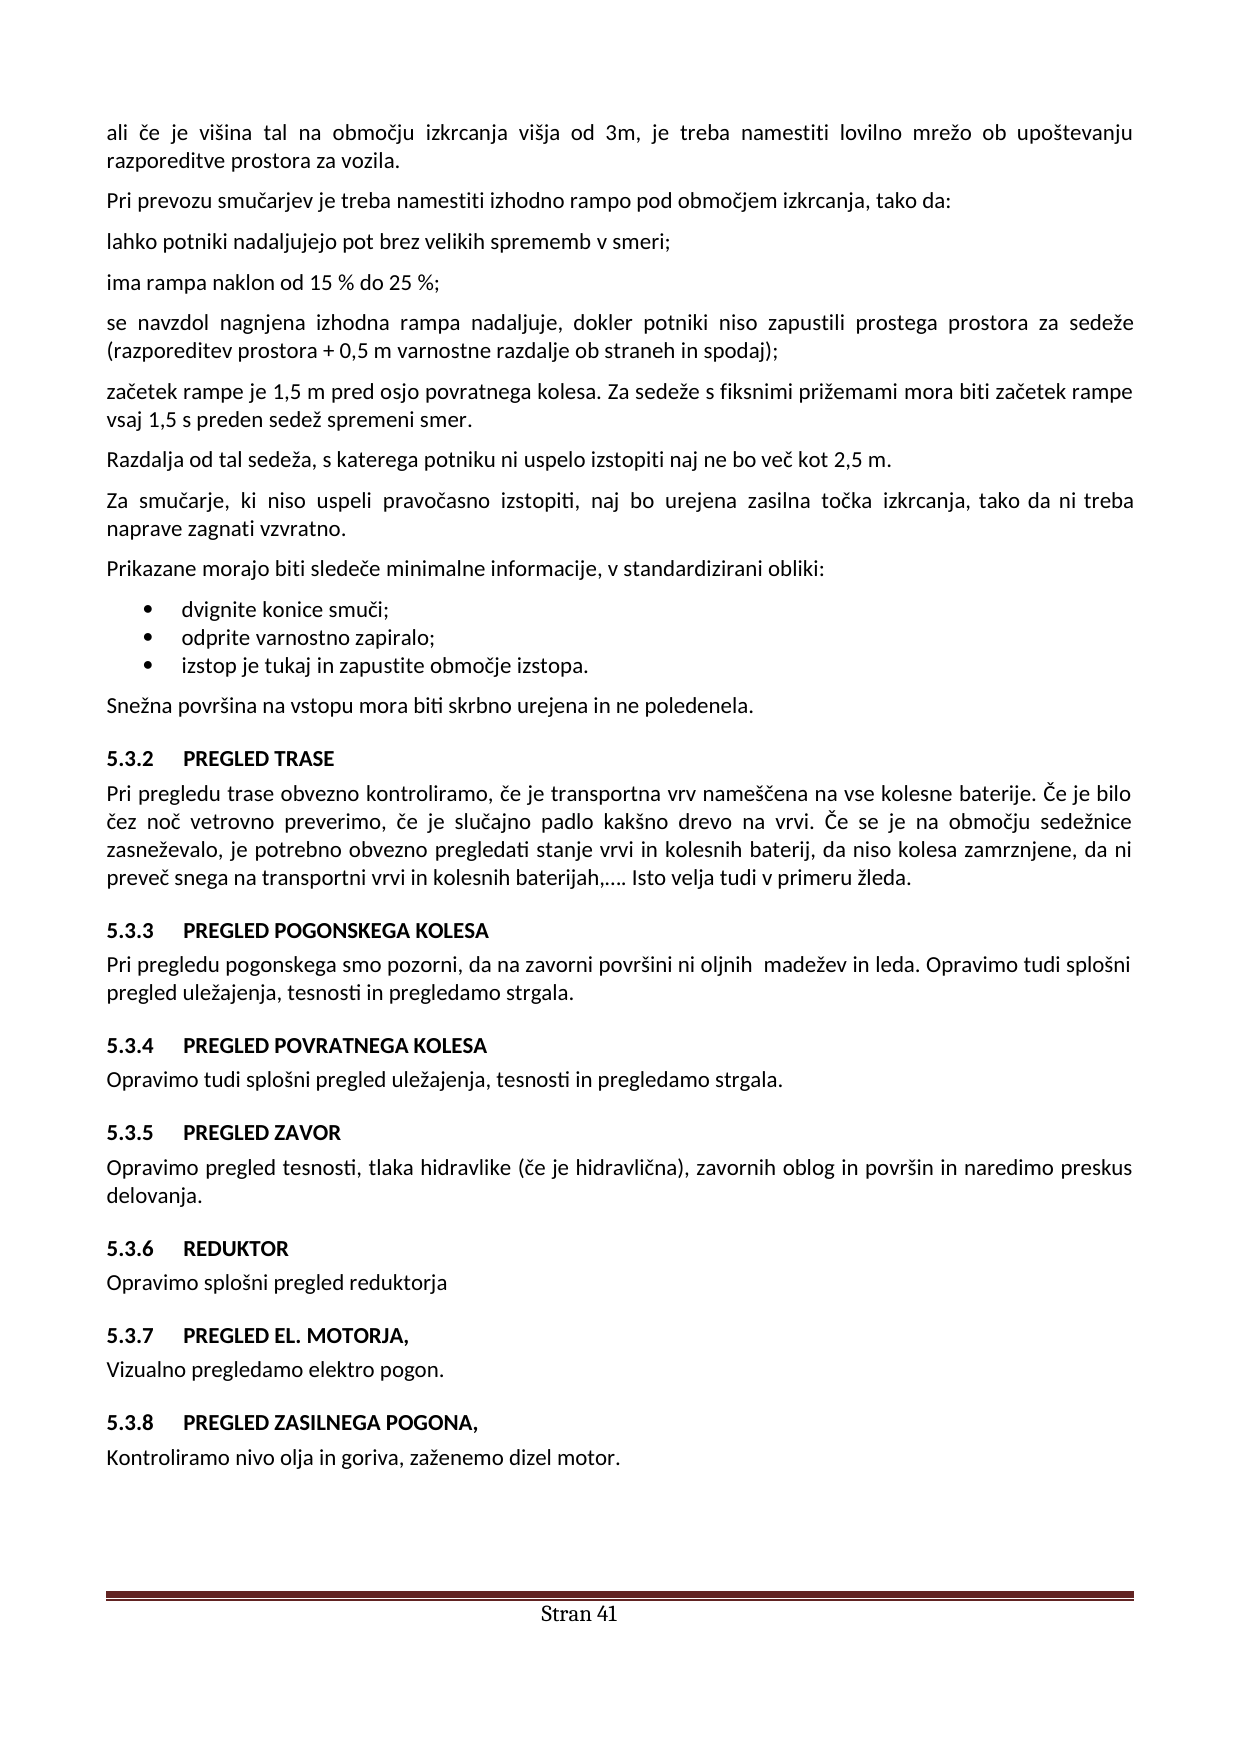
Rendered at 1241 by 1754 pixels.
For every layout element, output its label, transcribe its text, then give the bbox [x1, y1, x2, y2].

text Pri prevozu smučarjev je treba namestiti izhodno rampo pod območjem izkrcanja, tako da: [106, 187, 1134, 215]
text Razdalja od tal sedeža, s katerega potniku ni uspelo izstopiti naj ne bo več kot 2,5 m. [106, 445, 1134, 473]
text ima rampa naklon od 15 % do 25 %; [106, 268, 1134, 296]
text začetek rampe je 1,5 m pred osjo povratnega kolesa. Za sedeže s fiksnimi prižemami mora biti začetek rampe vsaj 1,5 s preden sedež spremeni smer. [106, 377, 1134, 433]
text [106, 118, 1134, 174]
text Opravimo pregled tesnosti, tlaka hidravlike (če je hidravlična), zavornih oblog in površin in naredimo preskus delovanja. [106, 1153, 1134, 1209]
text Pri pregledu trase obvezno kontroliramo, če je transportna vrv nameščena na vse kolesne baterije. Če je bilo čez noč vetrovno preverimo, če je slučajno padlo kakšno drevo na vrvi. Če se je na območju sedežnice zasneževalo, je potrebno obvezno pregledati stanje vrvi in kolesnih baterij, da niso kolesa zamrznjene, da ni preveč snega na transportni vrvi in kolesnih baterijah,…. Isto velja tudi v primeru žleda. [106, 779, 1134, 891]
text Prikazane morajo biti sledeče minimalne informacije, v standardizirani obliki: [106, 554, 1134, 582]
subtitle pregled trase [106, 744, 1134, 772]
text Opravimo tudi splošni pregled uležajenja, tesnosti in pregledamo strgala. [106, 1065, 1134, 1093]
text Kontroliramo nivo olja in goriva, zaženemo dizel motor. [106, 1443, 1134, 1471]
subtitle pregled povratnega kolesa [106, 1031, 1134, 1059]
subtitle pregled zavor [106, 1118, 1134, 1146]
text Pri pregledu pogonskega smo pozorni, da na zavorni površini ni oljnih madežev in leda. Opravimo tudi splošni pregled uležajenja, tesnosti in pregledamo strgala. [106, 950, 1134, 1006]
subtitle pregled el. motorja, [106, 1321, 1134, 1349]
subtitle pregled pogonskega kolesa [106, 916, 1134, 944]
subtitle pregled zasilnega pogona, [106, 1408, 1134, 1436]
list odprite varnostno zapiralo; [144, 623, 1134, 651]
text se navzdol nagnjena izhodna rampa nadaljuje, dokler potniki niso zapustili prostega prostora za sedeže (razporeditev prostora + 0,5 m varnostne razdalje ob straneh in spodaj); [106, 308, 1134, 364]
text Vizualno pregledamo elektro pogon. [106, 1355, 1134, 1383]
list dvignite konice smuči; [144, 595, 1134, 623]
text Snežna površina na vstopu mora biti skrbno urejena in ne poledenela. [106, 691, 1134, 719]
text lahko potniki nadaljujejo pot brez velikih sprememb v smeri; [106, 227, 1134, 255]
list izstop je tukaj in zapustite območje izstopa. [144, 651, 1134, 679]
text Opravimo splošni pregled reduktorja [106, 1268, 1134, 1296]
subtitle reduktor [106, 1234, 1134, 1262]
text Za smučarje, ki niso uspeli pravočasno izstopiti, naj bo urejena zasilna točka izkrcanja, tako da ni treba naprave zagnati vzvratno. [106, 486, 1134, 542]
